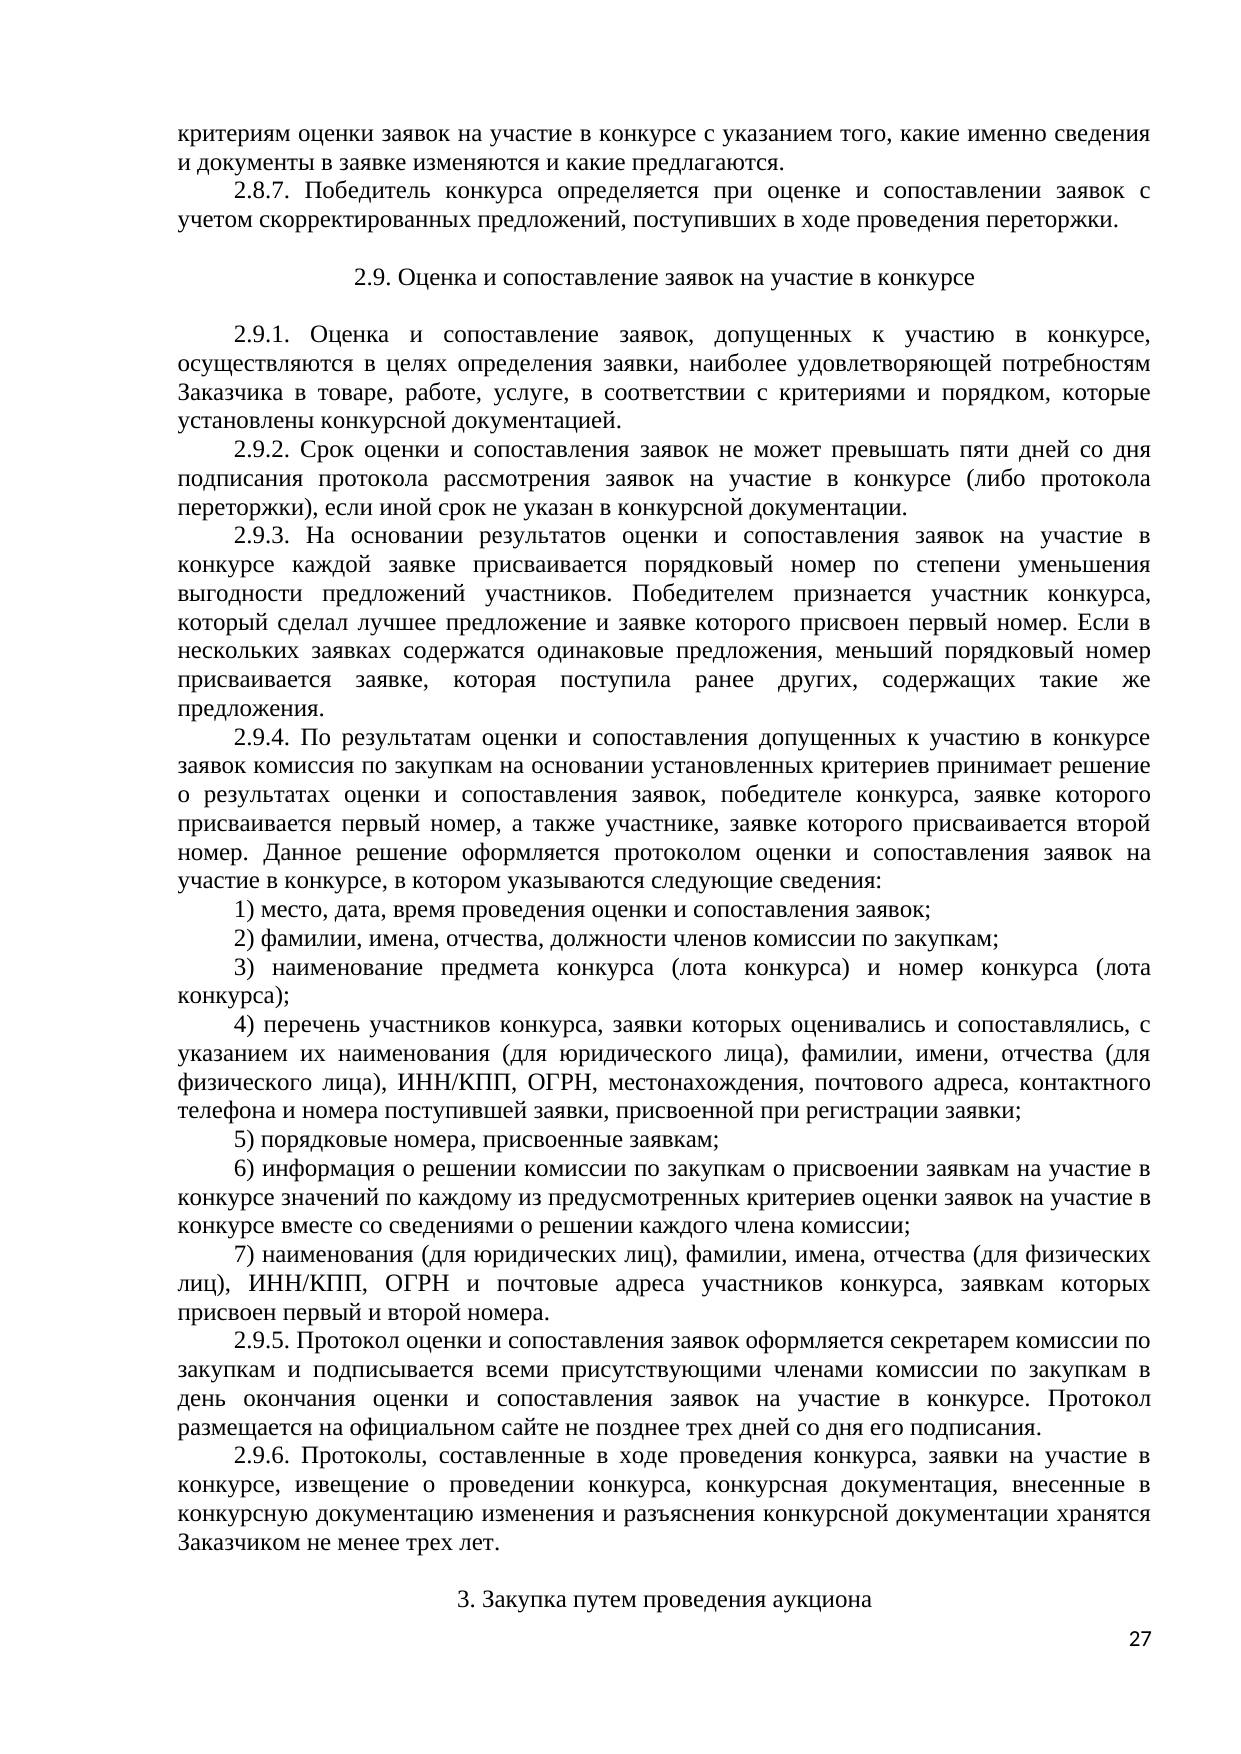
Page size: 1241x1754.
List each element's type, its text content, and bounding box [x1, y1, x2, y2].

text 2) фамилии, имена, отчества, должности членов комиссии по закупкам; [177, 923, 1152, 952]
text 2.9.4. По результатам оценки и сопоставления допущенных к участию в конкурсе заявок комиссия по закупкам на основании установленных критериев принимает решение о результатах оценки и сопоставления заявок, победителе конкурса, заявке которого присваивается первый номер, а также участнике, заявке которого присваивается второй номер. Данное решение оформляется протоколом оценки и сопоставления заявок на участие в конкурсе, в котором указываются следующие сведения: [177, 722, 1152, 894]
text 2.9.5. Протокол оценки и сопоставления заявок оформляется секретарем комиссии по закупкам и подписывается всеми присутствующими членами комиссии по закупкам в день окончания оценки и сопоставления заявок на участие в конкурсе. Протокол размещается на официальном сайте не позднее трех дней со дня его подписания. [177, 1326, 1152, 1441]
text 1) место, дата, время проведения оценки и сопоставления заявок; [177, 894, 1152, 923]
text 2.9.2. Срок оценки и сопоставления заявок не может превышать пяти дней со дня подписания протокола рассмотрения заявок на участие в конкурсе (либо протокола переторжки), если иной срок не указан в конкурсной документации. [177, 434, 1152, 521]
text 3. Закупка путем проведения аукциона [177, 1584, 1152, 1613]
text 5) порядковые номера, присвоенные заявкам; [177, 1124, 1152, 1153]
text 6) информация о решении комиссии по закупкам о присвоении заявкам на участие в конкурсе значений по каждому из предусмотренных критериев оценки заявок на участие в конкурсе вместе со сведениями о решении каждого члена комиссии; [177, 1153, 1152, 1239]
text 2.9. Оценка и сопоставление заявок на участие в конкурсе [177, 262, 1152, 291]
text 2.8.7. Победитель конкурса определяется при оценке и сопоставлении заявок с учетом скорректированных предложений, поступивших в ходе проведения переторжки. [177, 176, 1152, 233]
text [177, 118, 1152, 176]
text 2.9.6. Протоколы, составленные в ходе проведения конкурса, заявки на участие в конкурсе, извещение о проведении конкурса, конкурсная документация, внесенные в конкурсную документацию изменения и разъяснения конкурсной документации хранятся Заказчиком не менее трех лет. [177, 1441, 1152, 1556]
text 4) перечень участников конкурса, заявки которых оценивались и сопоставлялись, с указанием их наименования (для юридического лица), фамилии, имени, отчества (для физического лица), ИНН/КПП, ОГРН, местонахождения, почтового адреса, контактного телефона и номера поступившей заявки, присвоенной при регистрации заявки; [177, 1009, 1152, 1124]
text 2.9.1. Оценка и сопоставление заявок, допущенных к участию в конкурсе, осуществляются в целях определения заявки, наиболее удовлетворяющей потребностям Заказчика в товаре, работе, услуге, в соответствии с критериями и порядком, которые установлены конкурсной документацией. [177, 319, 1152, 434]
text 3) наименование предмета конкурса (лота конкурса) и номер конкурса (лота конкурса); [177, 952, 1152, 1009]
text 7) наименования (для юридических лиц), фамилии, имена, отчества (для физических лиц), ИНН/КПП, ОГРН и почтовые адреса участников конкурса, заявкам которых присвоен первый и второй номера. [177, 1239, 1152, 1326]
text 2.9.3. На основании результатов оценки и сопоставления заявок на участие в конкурсе каждой заявке присваивается порядковый номер по степени уменьшения выгодности предложений участников. Победителем признается участник конкурса, который сделал лучшее предложение и заявке которого присвоен первый номер. Если в нескольких заявках содержатся одинаковые предложения, меньший порядковый номер присваивается заявке, которая поступила ранее других, содержащих такие же предложения. [177, 521, 1152, 722]
